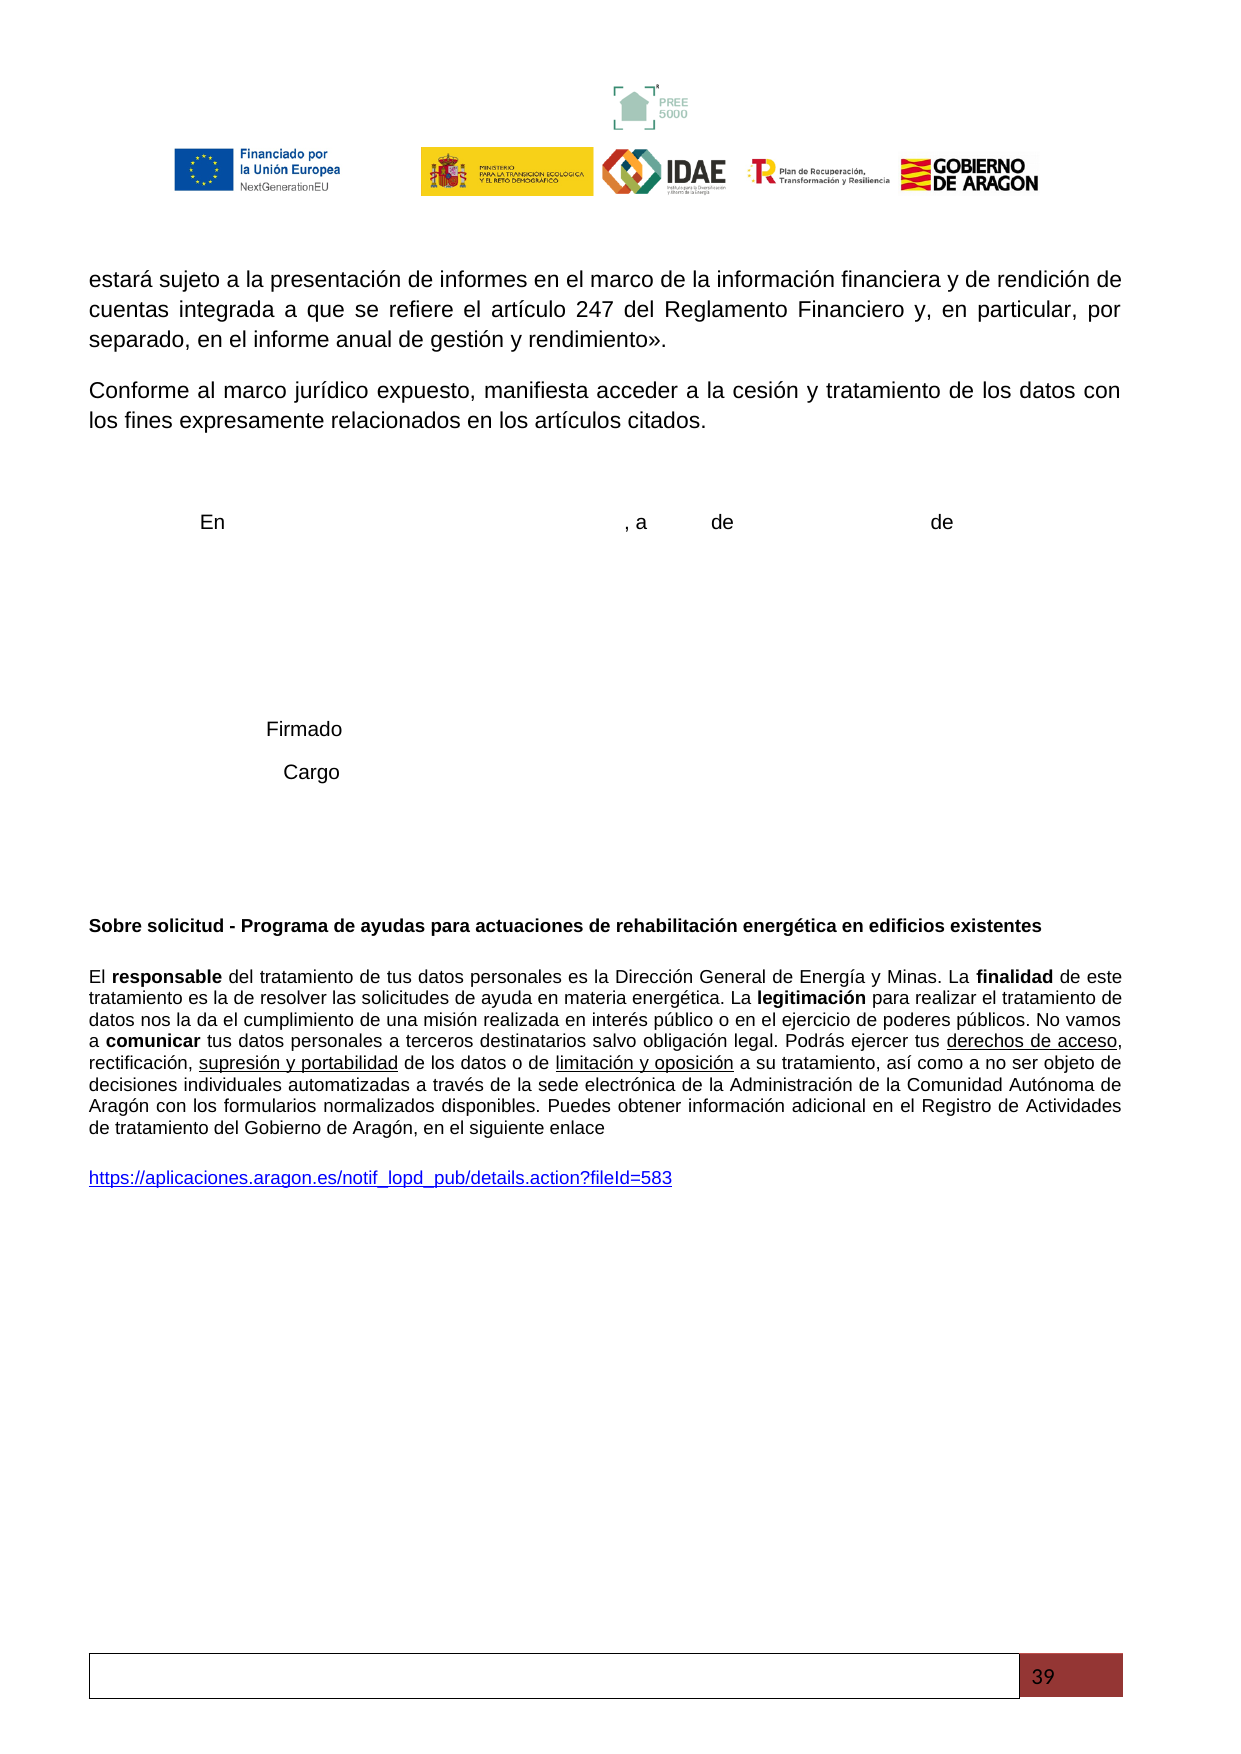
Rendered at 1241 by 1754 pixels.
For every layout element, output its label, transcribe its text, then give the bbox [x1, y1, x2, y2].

text En , a de de [89, 509, 1122, 533]
picture [162, 72, 1049, 207]
text El responsable del tratamiento de tus datos personales es la Dirección General de Energía y Minas. La finalidad de este tratamiento es la de resolver las solicitudes de ayuda en materia energética. La legitimación para realizar el tratamiento de datos nos la da el cumplimiento de una misión realizada en interés público o en el ejercicio de poderes públicos. No vamos a comunicar tus datos personales a terceros destinatarios salvo obligación legal. Podrás ejercer tus derechos de acceso, rectificación, supresión y portabilidad de los datos o de limitación y oposición a su tratamiento, así como a no ser objeto de decisiones individuales automatizadas a través de la sede electrónica de la Administración de la Comunidad Autónoma de Aragón con los formularios normalizados disponibles. Puedes obtener información adicional en el Registro de Actividades de tratamiento del Gobierno de Aragón, en el siguiente enlace [89, 966, 1122, 1138]
text Sobre solicitud - Programa de ayudas para actuaciones de rehabilitación energética en edificios existentes [89, 915, 1122, 936]
text Firmado [266, 717, 1122, 741]
text Cargo [266, 760, 1122, 784]
text Conforme al marco jurídico expuesto, manifiesta acceder a la cesión y tratamiento de los datos con los fines expresamente relacionados en los artículos citados. [89, 377, 1122, 434]
text https://aplicaciones.aragon.es/notif_lopd_pub/details.action?fileId=583 [89, 1167, 1122, 1189]
